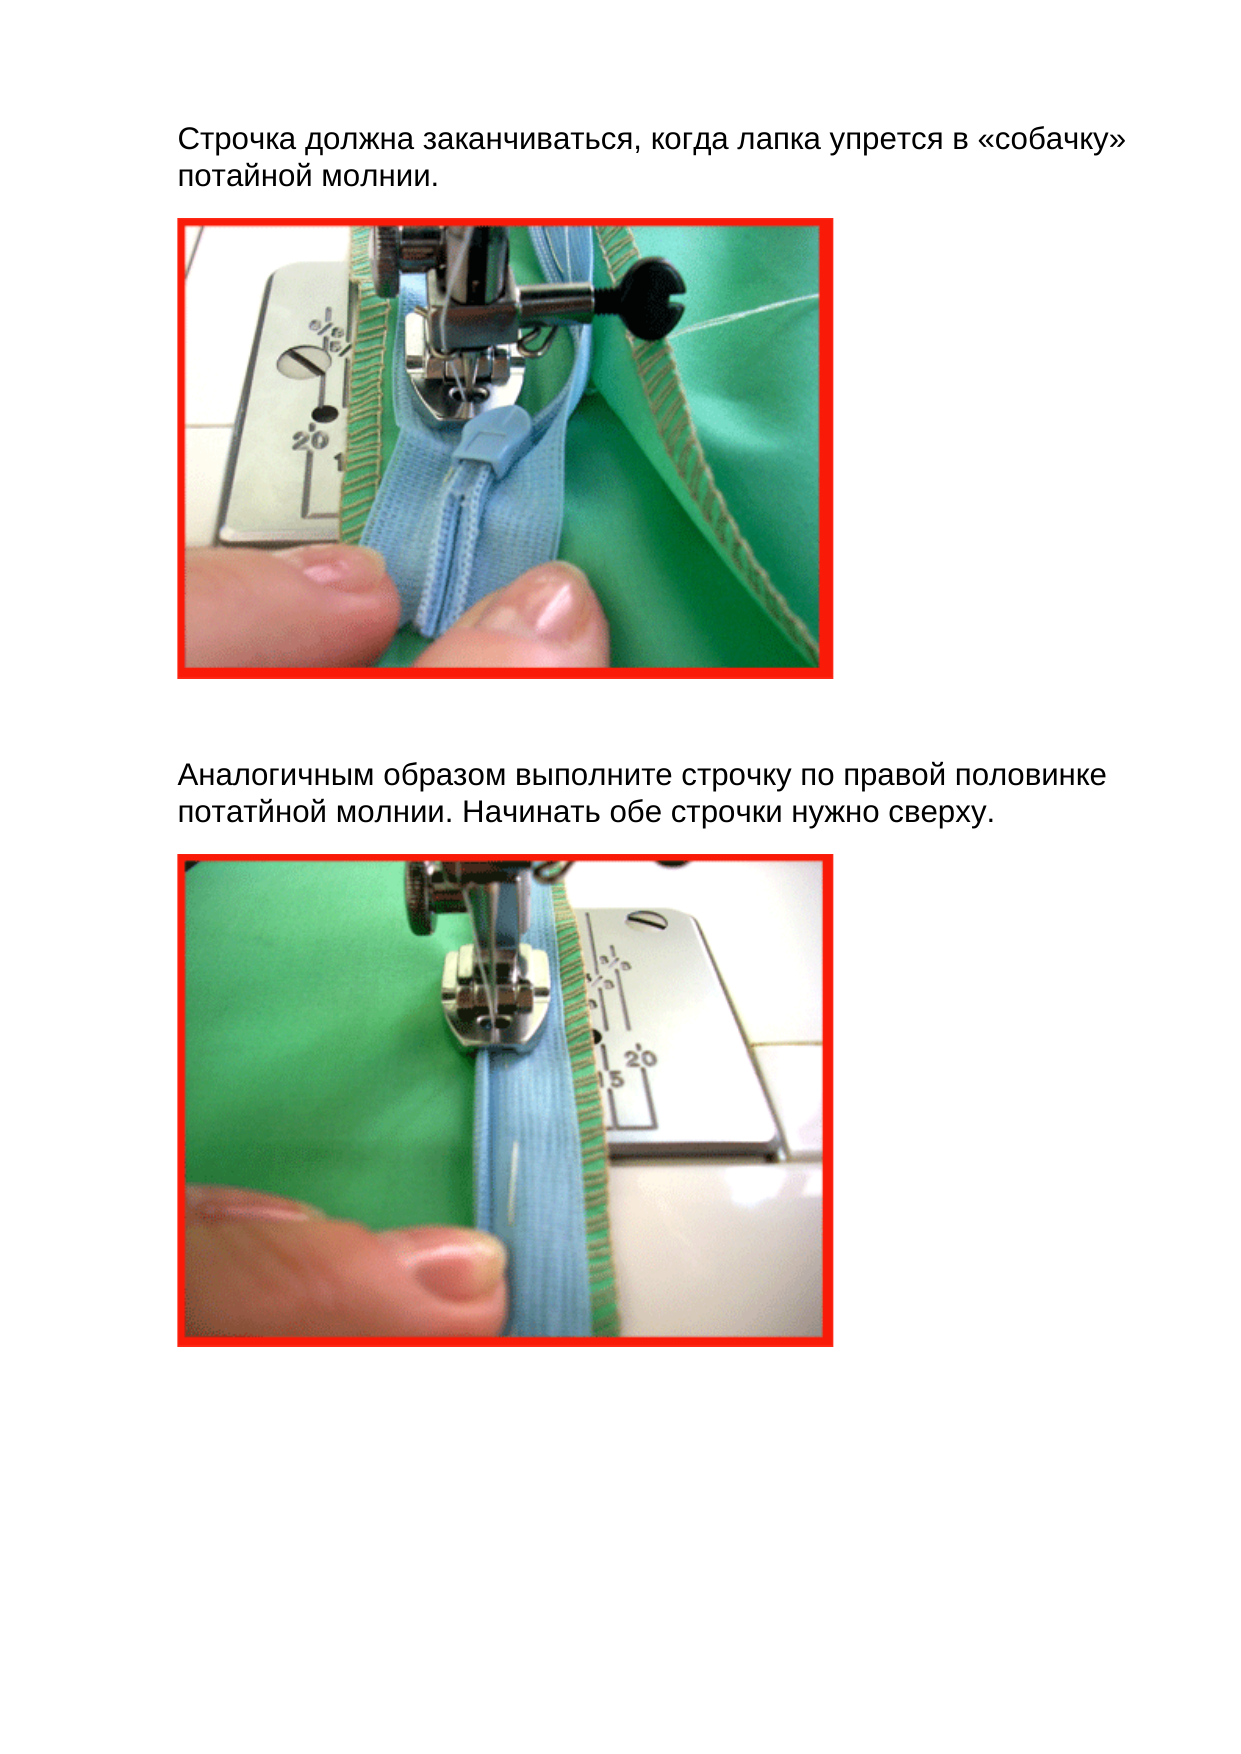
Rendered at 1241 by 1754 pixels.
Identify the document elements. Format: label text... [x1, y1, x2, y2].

text Строчка должна заканчиваться, когда лапка упрется в «собачку» потайной молнии. [177, 118, 1152, 193]
picture [177, 854, 834, 1347]
text Аналогичным образом выполните строчку по правой половинке потатйной молнии. Начинать обе строчки нужно сверху. [177, 754, 1152, 829]
picture [177, 218, 834, 679]
